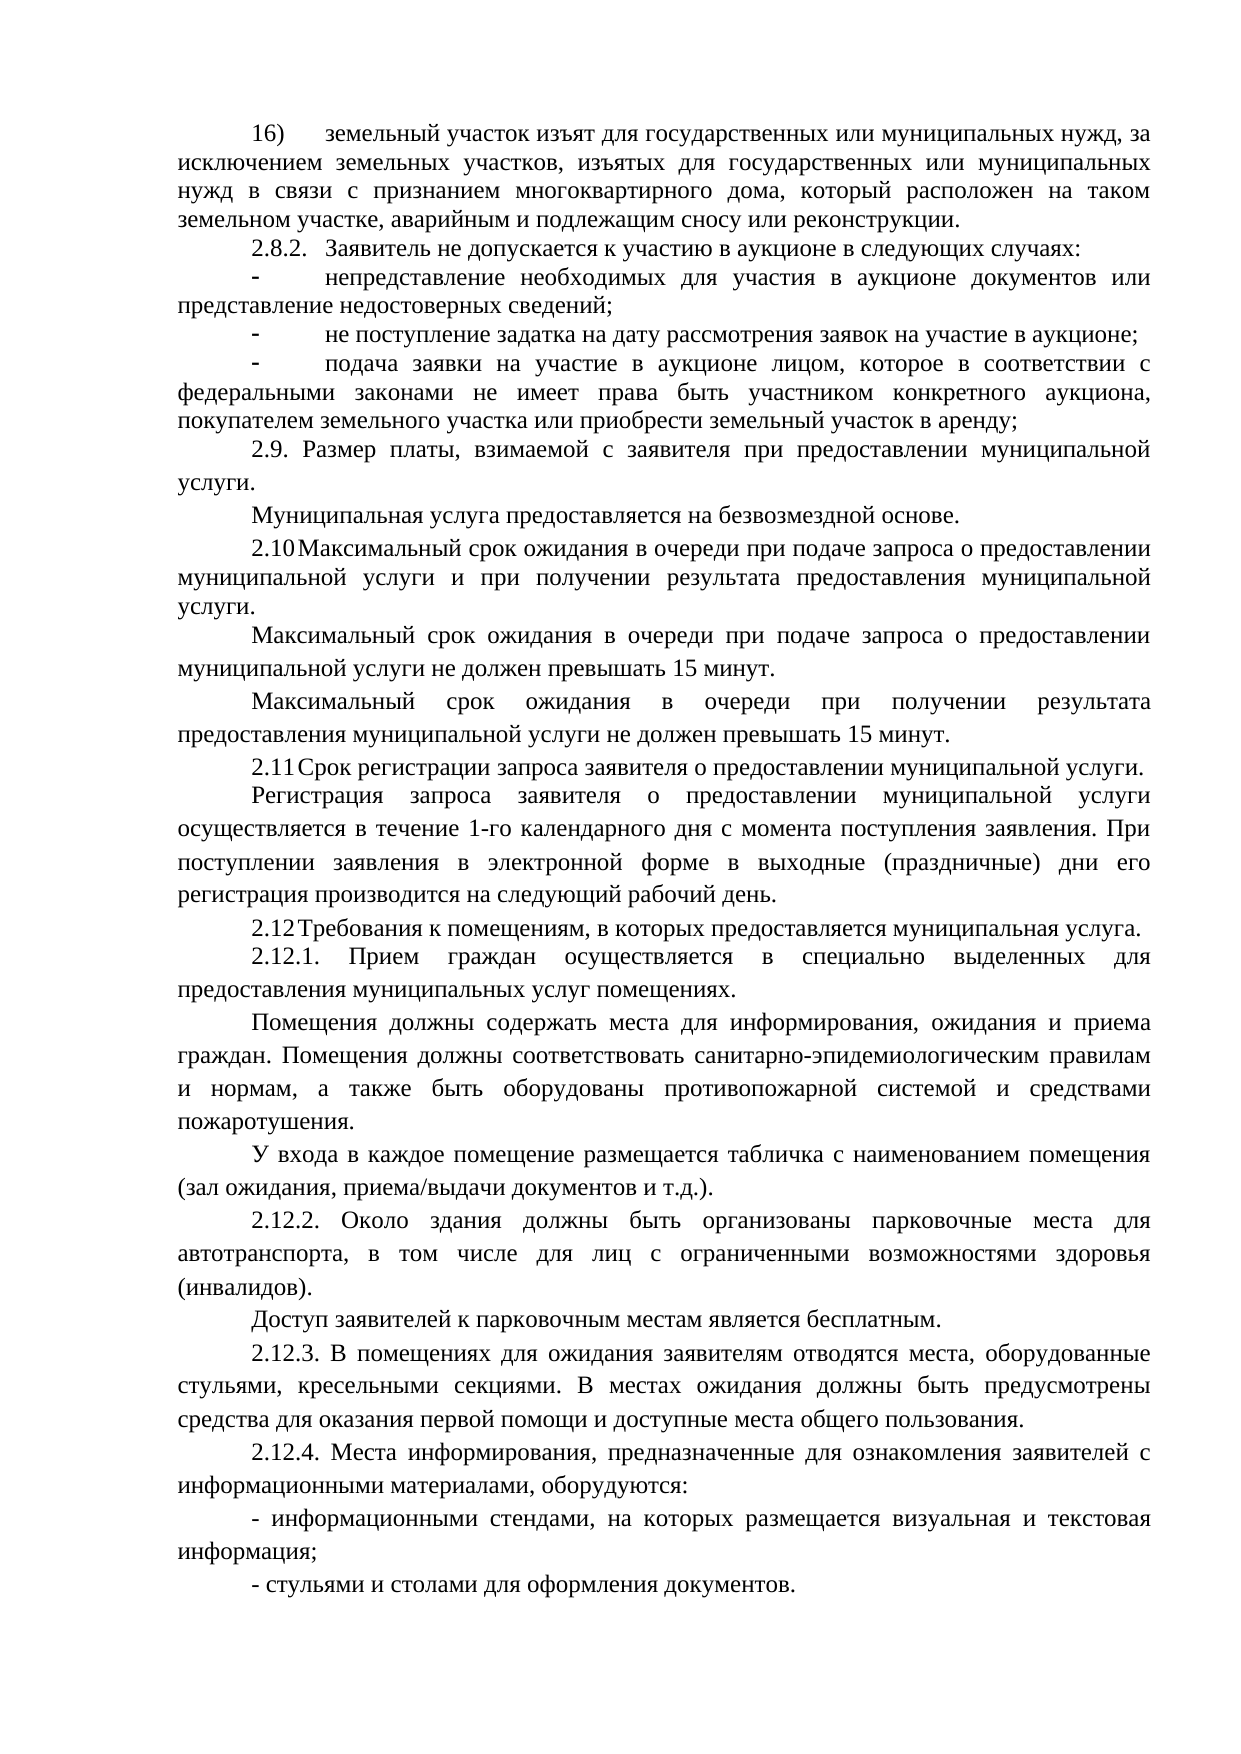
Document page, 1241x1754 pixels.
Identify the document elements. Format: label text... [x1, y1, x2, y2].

list Заявитель не допускается к участию в аукционе в следующих случаях: [177, 233, 1152, 262]
text Регистрация запроса заявителя о предоставлении муниципальной услуги осуществляется в течение 1-го календарного дня с момента поступления заявления. При поступлении заявления в электронной форме в выходные (праздничные) дни его регистрация производится на следующий рабочий день. [177, 781, 1152, 908]
text Муниципальная услуга предоставляется на безвозмездной основе. [177, 500, 1152, 529]
text У входа в каждое помещение размещается табличка с наименованием помещения (зал ожидания, приема/выдачи документов и т.д.). [177, 1139, 1152, 1201]
text Максимальный срок ожидания в очереди при получении результата предоставления муниципальной услуги не должен превышать 15 минут. [177, 686, 1152, 747]
list непредставление необходимых для участия в аукционе документов или представление недостоверных сведений; [177, 262, 1152, 319]
list земельный участок изъят для государственных или муниципальных нужд, за исключением земельных участков, изъятых для государственных или муниципальных нужд в связи с признанием многоквартирного дома, который расположен на таком земельном участке, аварийным и подлежащим сносу или реконструкции. [177, 118, 1152, 233]
text 2.9. Размер платы, взимаемой с заявителя при предоставлении муниципальной услуги. [177, 434, 1152, 496]
list Максимальный срок ожидания в очереди при подаче запроса о предоставлении муниципальной услуги и при получении результата предоставления муниципальной услуги. [177, 533, 1152, 620]
text - информационными стендами, на которых размещается визуальная и текстовая информация; [177, 1503, 1152, 1564]
text 2.12.3. В помещениях для ожидания заявителям отводятся места, оборудованные стульями, кресельными секциями. В местах ожидания должны быть предусмотрены средства для оказания первой помощи и доступные места общего пользования. [177, 1338, 1152, 1432]
list не поступление задатка на дату рассмотрения заявок на участие в аукционе; [177, 319, 1152, 348]
list подача заявки на участие в аукционе лицом, которое в соответствии с федеральными законами не имеет права быть участником конкретного аукциона, покупателем земельного участка или приобрести земельный участок в аренду; [177, 348, 1152, 434]
text Доступ заявителей к парковочным местам является бесплатным. [177, 1304, 1152, 1333]
text Помещения должны содержать места для информирования, ожидания и приема граждан. Помещения должны соответствовать санитарно-эпидемиологическим правилам и нормам, а также быть оборудованы противопожарной системой и средствами пожаротушения. [177, 1007, 1152, 1135]
list Срок регистрации запроса заявителя о предоставлении муниципальной услуги. [177, 752, 1152, 781]
text 2.12.1. Прием граждан осуществляется в специально выделенных для предоставления муниципальных услуг помещениях. [177, 941, 1152, 1003]
list Требования к помещениям, в которых предоставляется муниципальная услуга. [177, 913, 1152, 941]
text Максимальный срок ожидания в очереди при подаче запроса о предоставлении муниципальной услуги не должен превышать 15 минут. [177, 620, 1152, 681]
text - стульями и столами для оформления документов. [177, 1569, 1152, 1597]
text 2.12.4. Места информирования, предназначенные для ознакомления заявителей с информационными материалами, оборудуются: [177, 1437, 1152, 1498]
text 2.12.2. Около здания должны быть организованы парковочные места для автотранспорта, в том числе для лиц с ограниченными возможностями здоровья (инвалидов). [177, 1206, 1152, 1300]
